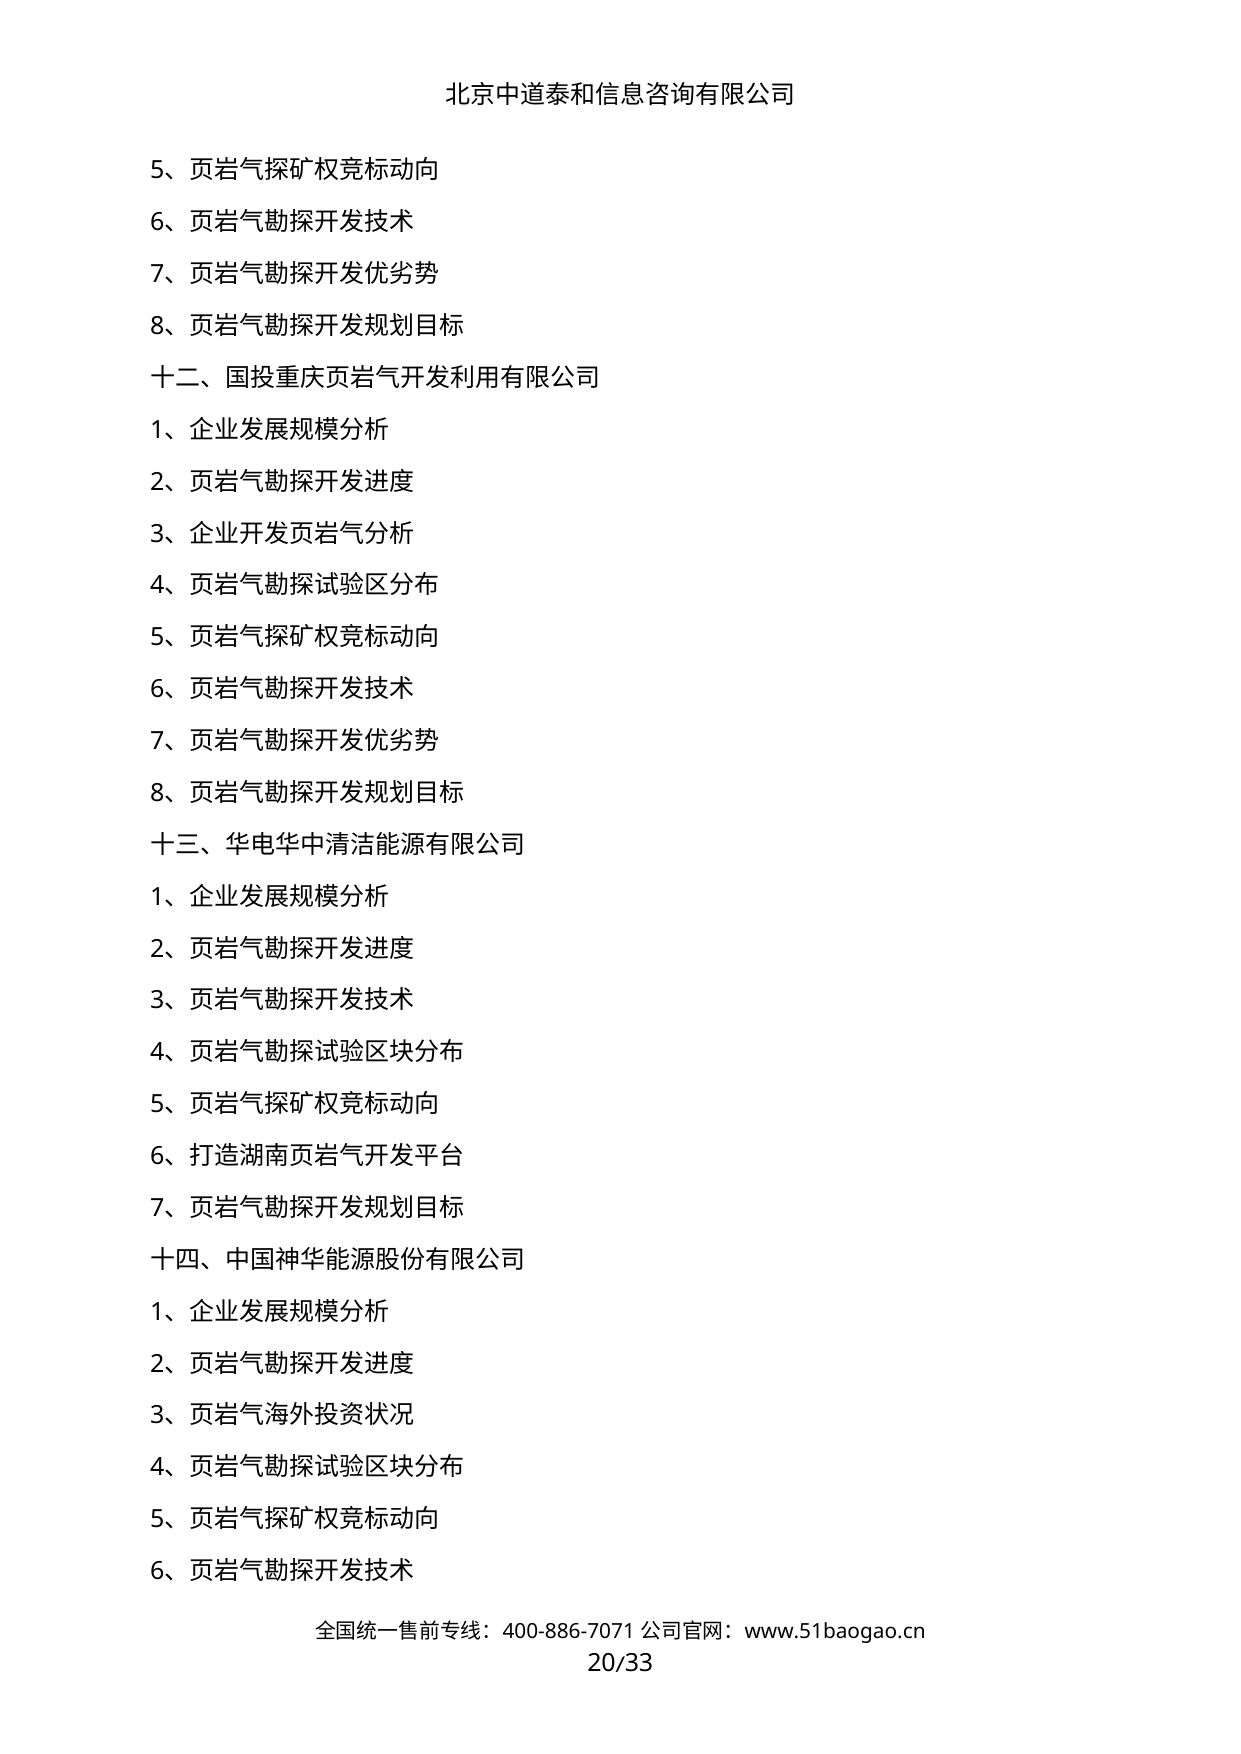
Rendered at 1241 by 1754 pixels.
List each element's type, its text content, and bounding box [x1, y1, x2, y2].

text 5、页岩气探矿权竞标动向 [150, 1499, 1090, 1535]
text 3、页岩气勘探开发技术 [150, 980, 1090, 1016]
text 6、页岩气勘探开发技术 [150, 669, 1090, 705]
text 8、页岩气勘探开发规划目标 [150, 772, 1090, 809]
text 6、页岩气勘探开发技术 [150, 202, 1090, 238]
text 5、页岩气探矿权竞标动向 [150, 617, 1090, 653]
text 6、页岩气勘探开发技术 [150, 1551, 1090, 1587]
text 2、页岩气勘探开发进度 [150, 1343, 1090, 1379]
text 8、页岩气勘探开发规划目标 [150, 306, 1090, 342]
text 十四、中国神华能源股份有限公司 [150, 1239, 1090, 1276]
text 4、页岩气勘探试验区块分布 [150, 1447, 1090, 1483]
text 5、页岩气探矿权竞标动向 [150, 1084, 1090, 1120]
text 1、企业发展规模分析 [150, 876, 1090, 912]
text 5、页岩气探矿权竞标动向 [150, 150, 1090, 186]
text 十三、华电华中清洁能源有限公司 [150, 824, 1090, 861]
text 十二、国投重庆页岩气开发利用有限公司 [150, 357, 1090, 394]
text 7、页岩气勘探开发规划目标 [150, 1187, 1090, 1224]
text 1、企业发展规模分析 [150, 409, 1090, 446]
text 7、页岩气勘探开发优劣势 [150, 254, 1090, 290]
text 6、打造湖南页岩气开发平台 [150, 1136, 1090, 1172]
text 3、页岩气海外投资状况 [150, 1395, 1090, 1431]
text 2、页岩气勘探开发进度 [150, 928, 1090, 964]
text 3、企业开发页岩气分析 [150, 513, 1090, 549]
text 1、企业发展规模分析 [150, 1291, 1090, 1327]
text 7、页岩气勘探开发优劣势 [150, 721, 1090, 757]
text 2、页岩气勘探开发进度 [150, 461, 1090, 497]
text 4、页岩气勘探试验区块分布 [150, 1032, 1090, 1068]
text 4、页岩气勘探试验区分布 [150, 565, 1090, 601]
